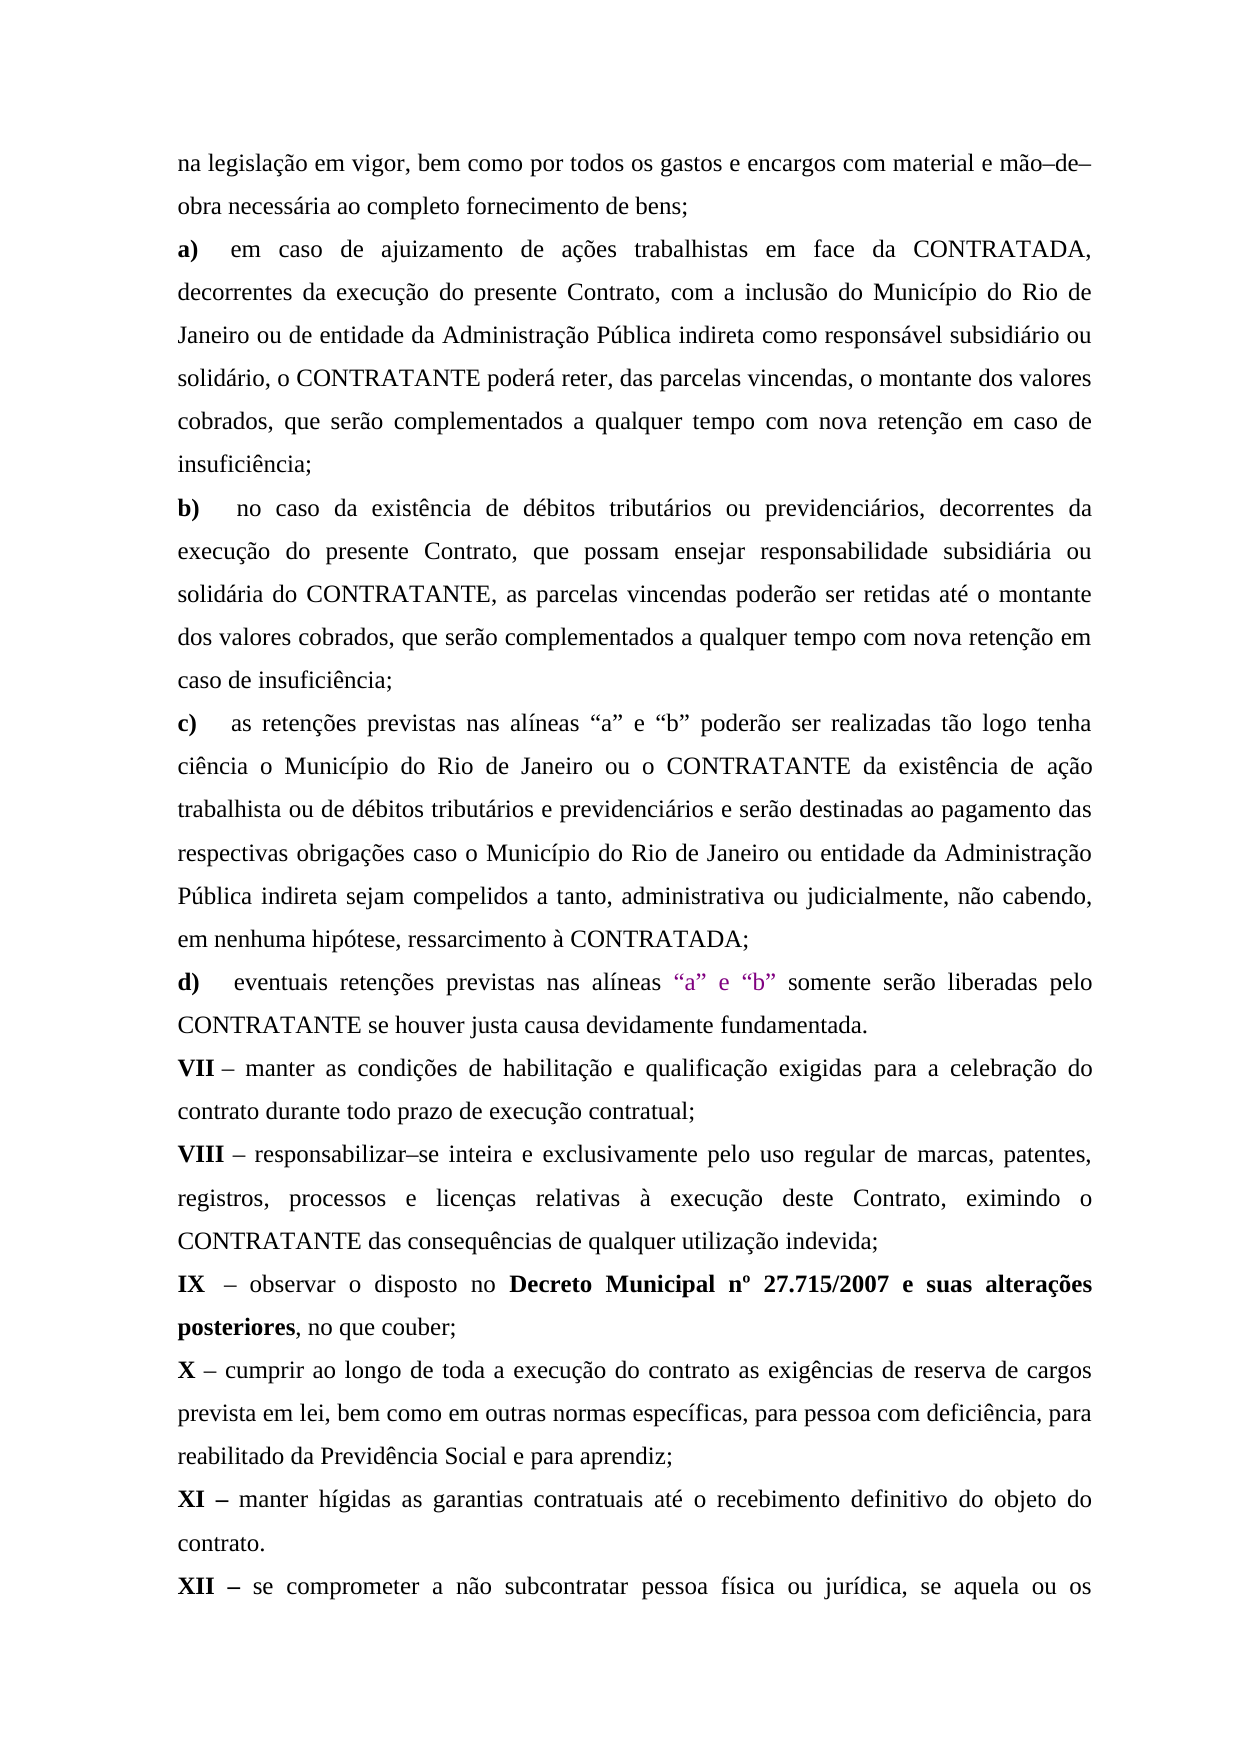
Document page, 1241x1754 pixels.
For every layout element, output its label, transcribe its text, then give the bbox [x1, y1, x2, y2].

list – manter as condições de habilitação e qualificação exigidas para a celebração do contrato durante todo prazo de execução contratual; [177, 1053, 1093, 1125]
list – responsabilizar–se inteira e exclusivamente pelo uso regular de marcas, patentes, registros, processos e licenças relativas à execução deste Contrato, eximindo o CONTRATANTE das consequências de qualquer utilização indevida; [177, 1139, 1093, 1254]
list X – cumprir ao longo de toda a execução do contrato as exigências de reserva de cargos prevista em lei, bem como em outras normas específicas, para pessoa com deficiência, para reabilitado da Previdência Social e para aprendiz; [177, 1355, 1093, 1470]
text XI – manter hígidas as garantias contratuais até o recebimento definitivo do objeto do contrato. [177, 1484, 1093, 1556]
list – observar o disposto no Decreto Municipal nº 27.715/2007 e suas alterações posteriores, no que couber; [177, 1269, 1093, 1341]
list as retenções previstas nas alíneas “a” e “b” poderão ser realizadas tão logo tenha ciência o Município do Rio de Janeiro ou o CONTRATANTE da existência de ação trabalhista ou de débitos tributários e previdenciários e serão destinadas ao pagamento das respectivas obrigações caso o Município do Rio de Janeiro ou entidade da Administração Pública indireta sejam compelidos a tanto, administrativa ou judicialmente, não cabendo, em nenhuma hipótese, ressarcimento à CONTRATADA; [177, 708, 1093, 953]
list no caso da existência de débitos tributários ou previdenciários, decorrentes da execução do presente Contrato, que possam ensejar responsabilidade subsidiária ou solidária do CONTRATANTE, as parcelas vincendas poderão ser retidas até o montante dos valores cobrados, que serão complementados a qualquer tempo com nova retenção em caso de insuficiência; [177, 493, 1093, 694]
list em caso de ajuizamento de ações trabalhistas em face da CONTRATADA, decorrentes da execução do presente Contrato, com a inclusão do Município do Rio de Janeiro ou de entidade da Administração Pública indireta como responsável subsidiário ou solidário, o CONTRATANTE poderá reter, das parcelas vincendas, o montante dos valores cobrados, que serão complementados a qualquer tempo com nova retenção em caso de insuficiência; [177, 234, 1093, 478]
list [177, 148, 1093, 219]
list eventuais retenções previstas nas alíneas “a” e “b” somente serão liberadas pelo CONTRATANTE se houver justa causa devidamente fundamentada. [177, 967, 1093, 1039]
